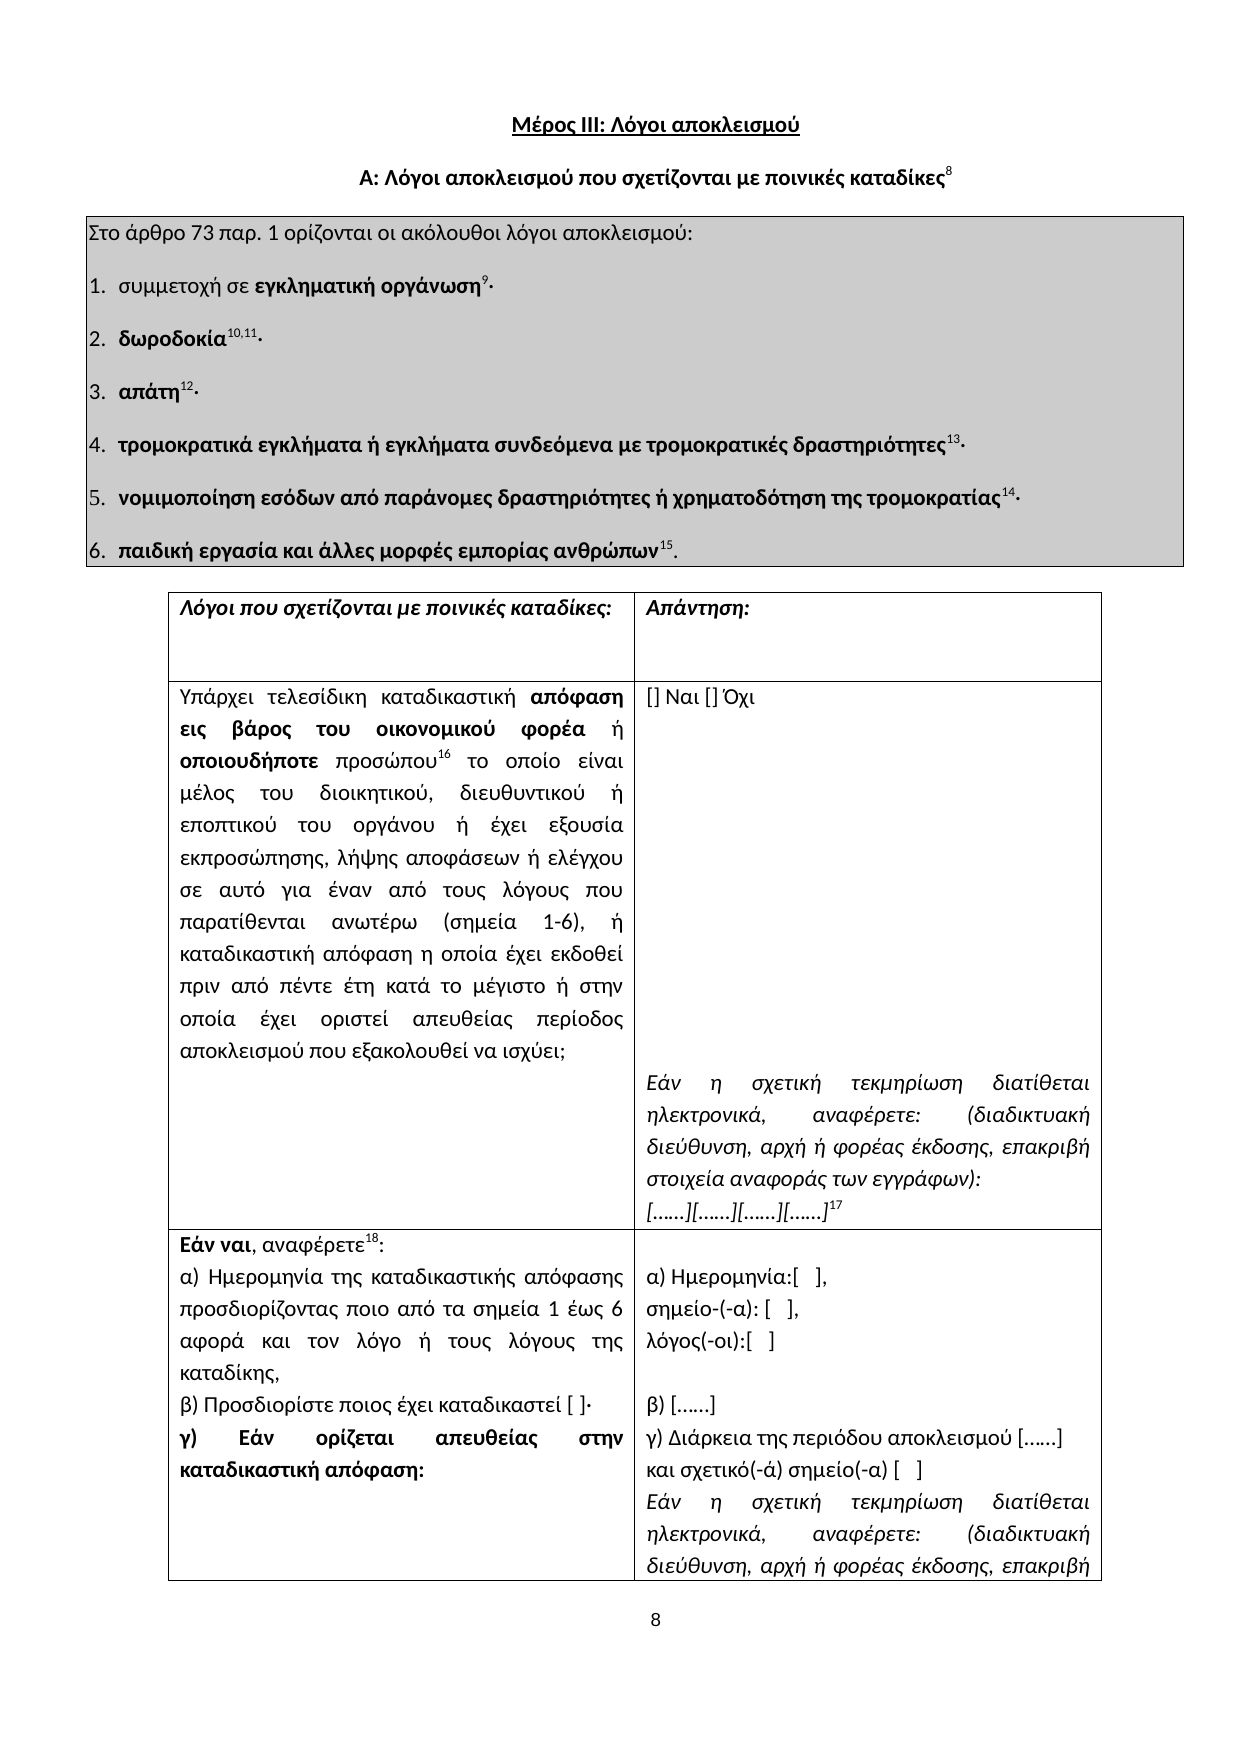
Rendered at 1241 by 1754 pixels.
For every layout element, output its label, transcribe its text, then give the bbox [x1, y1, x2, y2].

table_cell Υπάρχει τελεσίδικη καταδικαστική απόφαση εις βάρος του οικονομικού φορέα ή οποιουδήποτε προσώπου το οποίο είναι μέλος του διοικητικού, διευθυντικού ή εποπτικού του οργάνου ή έχει εξουσία εκπροσώπησης, λήψης αποφάσεων ή ελέγχου σε αυτό για έναν από τους λόγους που παρατίθενται ανωτέρω (σημεία 1-6), ή καταδικαστική απόφαση η οποία έχει εκδοθεί πριν από πέντε έτη κατά το μέγιστο ή στην οποία έχει οριστεί απευθείας περίοδος αποκλεισμού που εξακολουθεί να ισχύει; [169, 682, 634, 1229]
list δωροδοκία,· [87, 322, 1183, 352]
table_header Απάντηση: [635, 593, 1101, 681]
list τρομοκρατικά εγκλήματα ή εγκλήματα συνδεόμενα με τρομοκρατικές δραστηριότητες· [87, 428, 1183, 458]
list απάτη· [87, 375, 1183, 405]
list νομιμοποίηση εσόδων από παράνομες δραστηριότητες ή χρηματοδότηση της τρομοκρατίας· [87, 481, 1183, 511]
list παιδική εργασία και άλλες μορφές εμπορίας ανθρώπων. [87, 534, 1183, 566]
text Μέρος III: Λόγοι αποκλεισμού [89, 110, 1181, 138]
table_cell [169, 1230, 634, 1579]
table_header Λόγοι που σχετίζονται με ποινικές καταδίκες: [169, 593, 634, 681]
text Α: Λόγοι αποκλεισμού που σχετίζονται με ποινικές καταδίκες [89, 163, 1181, 191]
text Στο άρθρο 73 παρ. 1 ορίζονται οι ακόλουθοι λόγοι αποκλεισμού: [87, 217, 1183, 246]
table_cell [635, 1230, 1101, 1579]
table_cell [] Ναι [] Όχι Εάν η σχετική τεκμηρίωση διατίθεται ηλεκτρονικά, αναφέρετε: (διαδικτυακή διεύθυνση, αρχή ή φορέας έκδοσης, επακριβή στοιχεία αναφοράς των εγγράφων): [……][……][……][……] [635, 682, 1101, 1229]
list συμμετοχή σε εγκληματική οργάνωση· [87, 269, 1183, 299]
